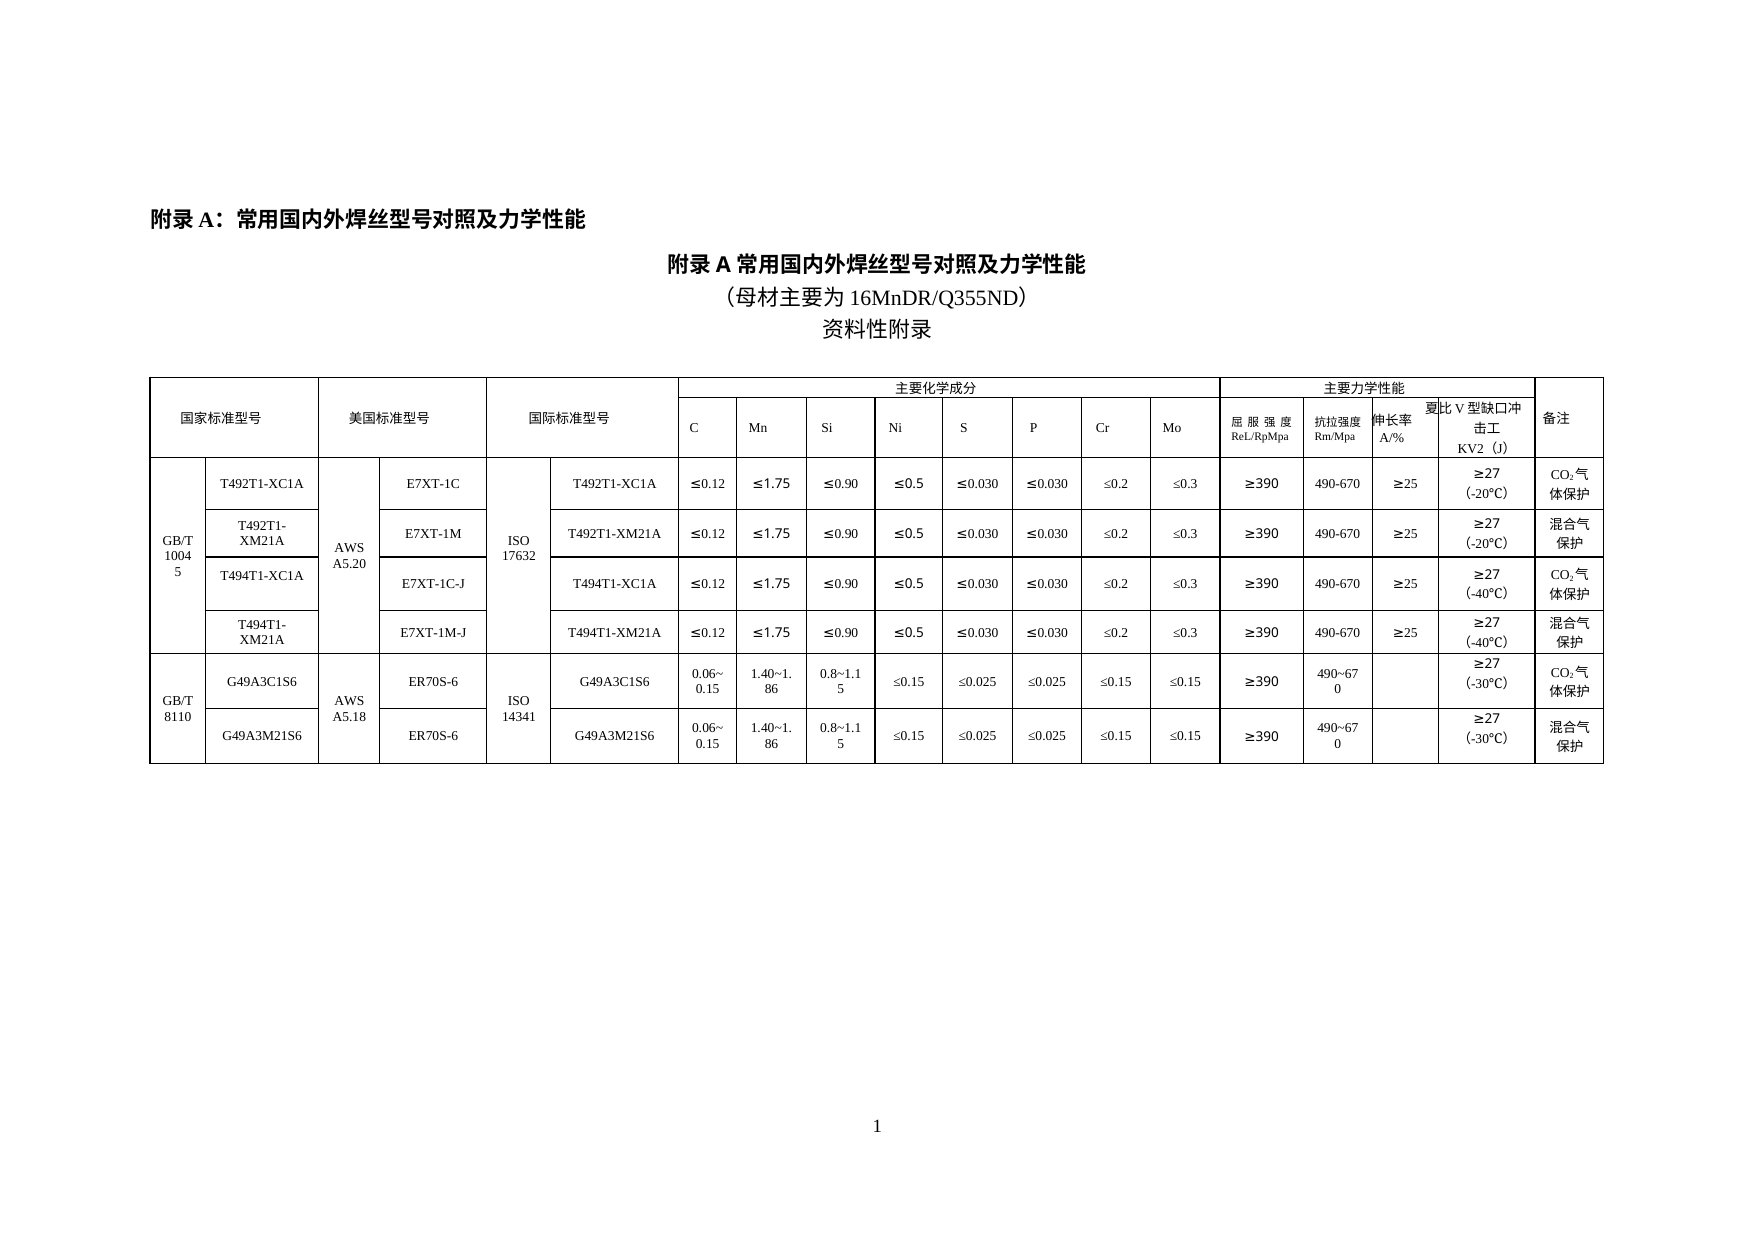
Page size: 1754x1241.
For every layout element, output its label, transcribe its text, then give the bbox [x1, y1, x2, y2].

table_cell ≤0.030 [1013, 558, 1081, 610]
table_header 主要力学性能 [1221, 378, 1534, 397]
text （母材主要为16MnDR/Q355ND） [150, 279, 1604, 312]
table_cell ISO 14341 [487, 654, 550, 763]
table_cell [1373, 654, 1438, 708]
table_cell P [1013, 398, 1081, 457]
table_cell ≤0.5 [876, 510, 942, 556]
table_cell T492T1-XM21A [206, 510, 318, 556]
table_cell ≥390 [1221, 458, 1303, 509]
table_cell ≤1.75 [737, 510, 806, 556]
table_cell T494T1-XM21A [206, 611, 318, 653]
table_cell ≤0.15 [876, 709, 942, 763]
table_cell ≥390 [1221, 558, 1303, 610]
table_cell ≥390 [1221, 510, 1303, 556]
text 附录A 常用国内外焊丝型号对照及力学性能 [150, 247, 1604, 279]
table_cell AWS A5.18 [319, 654, 379, 763]
table_cell ≤0.030 [1013, 510, 1081, 556]
table_cell [1373, 709, 1438, 763]
table_cell ≤0.90 [807, 558, 874, 610]
table_cell S [943, 398, 1012, 457]
table_cell ≤0.3 [1151, 611, 1219, 653]
table_cell ≤0.15 [1082, 709, 1150, 763]
table_cell T492T1-XC1A [551, 458, 678, 509]
table_cell CO2气体保护 [1536, 458, 1603, 509]
table_cell ≤0.15 [1151, 654, 1219, 708]
table_cell 0.06~0.15 [679, 654, 736, 708]
table_cell ≥27 （-30℃） [1439, 654, 1534, 708]
table_cell GB/T 10045 [151, 458, 205, 653]
table_cell GB/T 8110 [151, 654, 205, 763]
table_cell G49A3M21S6 [551, 709, 678, 763]
table_cell 夏比V型缺口冲击工KV2（J） [1439, 398, 1534, 457]
table_cell ≤0.3 [1151, 458, 1219, 509]
table_cell ≤0.030 [943, 458, 1012, 509]
table_cell ≤0.90 [807, 458, 874, 509]
table_cell ≤0.2 [1082, 458, 1150, 509]
table_cell ≤0.15 [1082, 654, 1150, 708]
table_cell ≤0.5 [876, 611, 942, 653]
table_header 主要化学成分 [679, 378, 1219, 397]
table_cell ≥25 [1373, 458, 1438, 509]
table_cell ≤0.15 [876, 654, 942, 708]
table_cell ≥27 （-40℃） [1439, 558, 1534, 610]
table_header 国际标准型号 [487, 378, 678, 457]
table_cell ≤0.025 [943, 654, 1012, 708]
table_cell ≤0.5 [876, 458, 942, 509]
table_cell CO2气体保护 [1536, 558, 1603, 610]
table_cell 0.06~0.15 [679, 709, 736, 763]
table_cell ≤0.025 [1013, 709, 1081, 763]
table_cell AWS A5.20 [319, 458, 379, 653]
table_cell ≤0.3 [1151, 558, 1219, 610]
table_cell ≥27 （-40℃） [1439, 611, 1534, 653]
table_cell ≥27 （-20℃） [1439, 510, 1534, 556]
table_cell 屈服强度ReL/RpMpa [1221, 398, 1303, 457]
table_cell T492T1-XC1A [206, 458, 318, 509]
table_cell T492T1-XM21A [551, 510, 678, 556]
table_cell ≤1.75 [737, 458, 806, 509]
table_cell ≥25 [1373, 510, 1438, 556]
table_cell ≥27 （-30℃） [1439, 709, 1534, 763]
table_cell 抗拉强度Rm/Mpa [1304, 398, 1372, 457]
table_cell G49A3C1S6 [551, 654, 678, 708]
table_cell 0.8~1.15 [807, 709, 874, 763]
table_cell E7XT-1C [380, 458, 486, 509]
text 资料性附录 [150, 312, 1604, 344]
table_cell ≤0.030 [943, 558, 1012, 610]
table_cell CO2气体保护 [1536, 654, 1603, 708]
table_cell ≤0.15 [1151, 709, 1219, 763]
table_cell Mn [737, 398, 806, 457]
table_cell ≥390 [1221, 709, 1303, 763]
table_cell ≤0.030 [943, 611, 1012, 653]
table_cell 490~670 [1304, 654, 1372, 708]
table_cell ≤0.5 [876, 558, 942, 610]
table_cell ER70S-6 [380, 709, 486, 763]
table_cell 490-670 [1304, 611, 1372, 653]
table_cell ≤0.12 [679, 510, 736, 556]
table_cell Mo [1151, 398, 1219, 457]
table_cell 混合气保护 [1536, 709, 1603, 763]
table_cell Cr [1082, 398, 1150, 457]
table_cell ≤0.3 [1151, 510, 1219, 556]
table_cell 1.40~1.86 [737, 709, 806, 763]
table_cell ≥390 [1221, 611, 1303, 653]
table_cell ≤0.90 [807, 510, 874, 556]
table_cell ≤0.030 [943, 510, 1012, 556]
table_cell E7XT-1M-J [380, 611, 486, 653]
table_cell ≤0.2 [1082, 510, 1150, 556]
table_cell ≤1.75 [737, 558, 806, 610]
table_cell ≤0.2 [1082, 611, 1150, 653]
table_cell 混合气保护 [1536, 611, 1603, 653]
table_cell ≤0.12 [679, 458, 736, 509]
table_cell ≤0.030 [1013, 458, 1081, 509]
table_cell 490-670 [1304, 510, 1372, 556]
table_header 备注 [1536, 378, 1603, 457]
table_cell 490~670 [1304, 709, 1372, 763]
table_cell ≤0.025 [943, 709, 1012, 763]
table_cell ≤1.75 [737, 611, 806, 653]
table_cell ER70S-6 [380, 654, 486, 708]
table_cell E7XT-1M [380, 510, 486, 556]
table_cell 490-670 [1304, 458, 1372, 509]
table_cell 1.40~1.86 [737, 654, 806, 708]
table_cell ≥25 [1373, 611, 1438, 653]
table_cell 490-670 [1304, 558, 1372, 610]
table_cell G49A3C1S6 [206, 654, 318, 708]
table_cell 0.8~1.15 [807, 654, 874, 708]
table_cell ≤0.025 [1013, 654, 1081, 708]
table_cell ≥25 [1373, 558, 1438, 610]
table_header 美国标准型号 [319, 378, 486, 457]
table_cell ≤0.030 [1013, 611, 1081, 653]
table_cell ≥390 [1221, 654, 1303, 708]
table_cell C [679, 398, 736, 457]
table_cell 伸长率 A/% [1373, 398, 1438, 457]
table_cell Si [807, 398, 874, 457]
table_cell T494T1-XM21A [551, 611, 678, 653]
table_cell T494T1-XC1A [206, 558, 318, 610]
table_cell ≤0.12 [679, 558, 736, 610]
table_header 国家标准型号 [151, 378, 318, 457]
table_cell Ni [876, 398, 942, 457]
table_cell ≥27 （-20℃） [1439, 458, 1534, 509]
table_cell ISO 17632 [487, 458, 550, 653]
subtitle 附录A：常用国内外焊丝型号对照及力学性能 [150, 200, 1604, 234]
table_cell E7XT-1C-J [380, 558, 486, 610]
table_cell T494T1-XC1A [551, 558, 678, 610]
table_cell ≤0.90 [807, 611, 874, 653]
table_cell ≤0.12 [679, 611, 736, 653]
table_cell ≤0.2 [1082, 558, 1150, 610]
table_cell 混合气保护 [1536, 510, 1603, 556]
table_cell G49A3M21S6 [206, 709, 318, 763]
